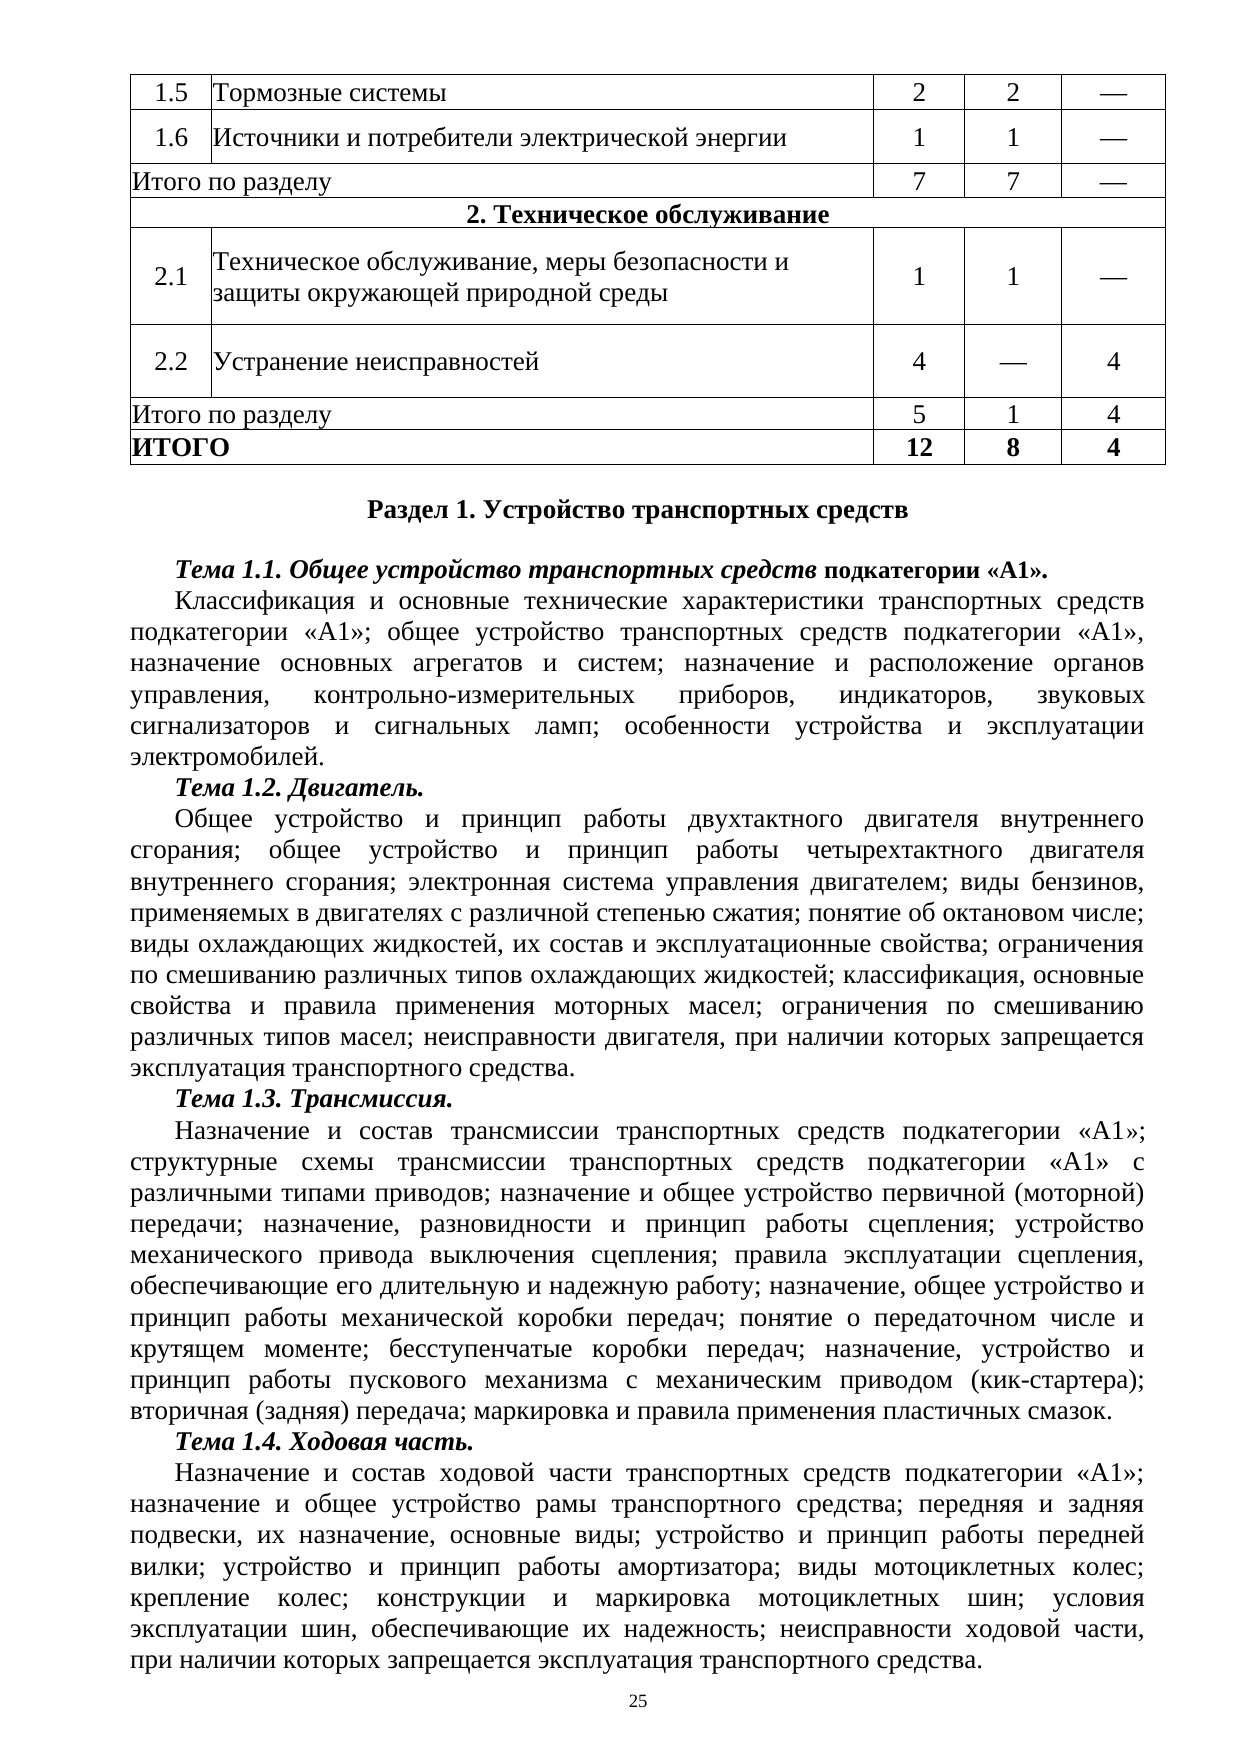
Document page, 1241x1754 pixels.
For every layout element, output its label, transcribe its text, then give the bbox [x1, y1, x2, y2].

table_cell ИТОГО [131, 430, 873, 463]
table_cell 12 [874, 430, 964, 463]
table_cell 1 [874, 110, 964, 163]
table_cell 1.5 [131, 75, 211, 109]
table_cell 8 [965, 430, 1061, 463]
text Назначение и состав ходовой части транспортных средств подкатегории «А1»; назначение и общее устройство рамы транспортного средства; передняя и задняя подвески, их назначение, основные виды; устройство и принцип работы передней вилки; устройство и принцип работы амортизатора; виды мотоциклетных колес; крепление колес; конструкции и маркировка мотоциклетных шин; условия эксплуатации шин, обеспечивающие их надежность; неисправности ходовой части, при наличии которых запрещается эксплуатация транспортного средства. [130, 1456, 1146, 1674]
table_cell 7 [874, 164, 964, 197]
text Общее устройство и принцип работы двухтактного двигателя внутреннего сгорания; общее устройство и принцип работы четырехтактного двигателя внутреннего сгорания; электронная система управления двигателем; виды бензинов, применяемых в двигателях с различной степенью сжатия; понятие об октановом числе; виды охлаждающих жидкостей, их состав и эксплуатационные свойства; ограничения по смешиванию различных типов охлаждающих жидкостей; классификация, основные свойства и правила применения моторных масел; ограничения по смешиванию различных типов масел; неисправности двигателя, при наличии которых запрещается эксплуатация транспортного средства. [130, 802, 1146, 1083]
text Тема 1.2. Двигатель. [130, 771, 1146, 802]
table_cell — [1062, 228, 1165, 324]
table_cell Устранение неисправностей [212, 325, 873, 397]
table_cell 1.6 [131, 110, 211, 163]
table_cell 2.2 [131, 325, 211, 397]
table_cell Техническое обслуживание, меры безопасности и защиты окружающей природной среды [212, 228, 873, 324]
table_cell — [1062, 110, 1165, 163]
table_cell 2 [874, 75, 964, 109]
table_cell 7 [965, 164, 1061, 197]
text Раздел 1. Устройство транспортных средств [130, 493, 1146, 524]
table_cell — [965, 325, 1061, 397]
table_cell — [1062, 164, 1165, 197]
table_cell 4 [1062, 430, 1165, 463]
table_cell 4 [874, 325, 964, 397]
text Классификация и основные технические характеристики транспортных средств подкатегории «А1»; общее устройство транспортных средств подкатегории «А1», назначение основных агрегатов и систем; назначение и расположение органов управления, контрольно-измерительных приборов, индикаторов, звуковых сигнализаторов и сигнальных ламп; особенности устройства и эксплуатации электромобилей. [130, 584, 1146, 771]
text Тема 1.3. Трансмиссия. [130, 1083, 1146, 1114]
table_cell 5 [874, 398, 964, 428]
text Назначение и состав трансмиссии транспортных средств подкатегории «А1»; структурные схемы трансмиссии транспортных средств подкатегории «А1» с различными типами приводов; назначение и общее устройство первичной (моторной) передачи; назначение, разновидности и принцип работы сцепления; устройство механического привода выключения сцепления; правила эксплуатации сцепления, обеспечивающие его длительную и надежную работу; назначение, общее устройство и принцип работы механической коробки передач; понятие о передаточном числе и крутящем моменте; бесступенчатые коробки передач; назначение, устройство и принцип работы пускового механизма с механическим приводом (кик-стартера); вторичная (задняя) передача; маркировка и правила применения пластичных смазок. [130, 1114, 1146, 1425]
table_cell 4 [1062, 398, 1165, 428]
table_cell 2. Техническое обслуживание [131, 198, 1165, 227]
table_cell Итого по разделу [131, 398, 873, 428]
table_cell 2 [965, 75, 1061, 109]
table_cell Источники и потребители электрической энергии [212, 110, 873, 163]
table_cell — [1062, 75, 1165, 109]
table_cell 1 [965, 228, 1061, 324]
text Тема 1.1. Общее устройство транспортных средств подкатегории «А1». [130, 553, 1146, 584]
text Тема 1.4. Ходовая часть. [130, 1425, 1146, 1456]
table_cell 1 [965, 398, 1061, 428]
table_cell 2.1 [131, 228, 211, 324]
table_cell Тормозные системы [212, 75, 873, 109]
table_cell 1 [874, 228, 964, 324]
table_cell 1 [965, 110, 1061, 163]
table_cell 4 [1062, 325, 1165, 397]
table_cell Итого по разделу [131, 164, 873, 197]
